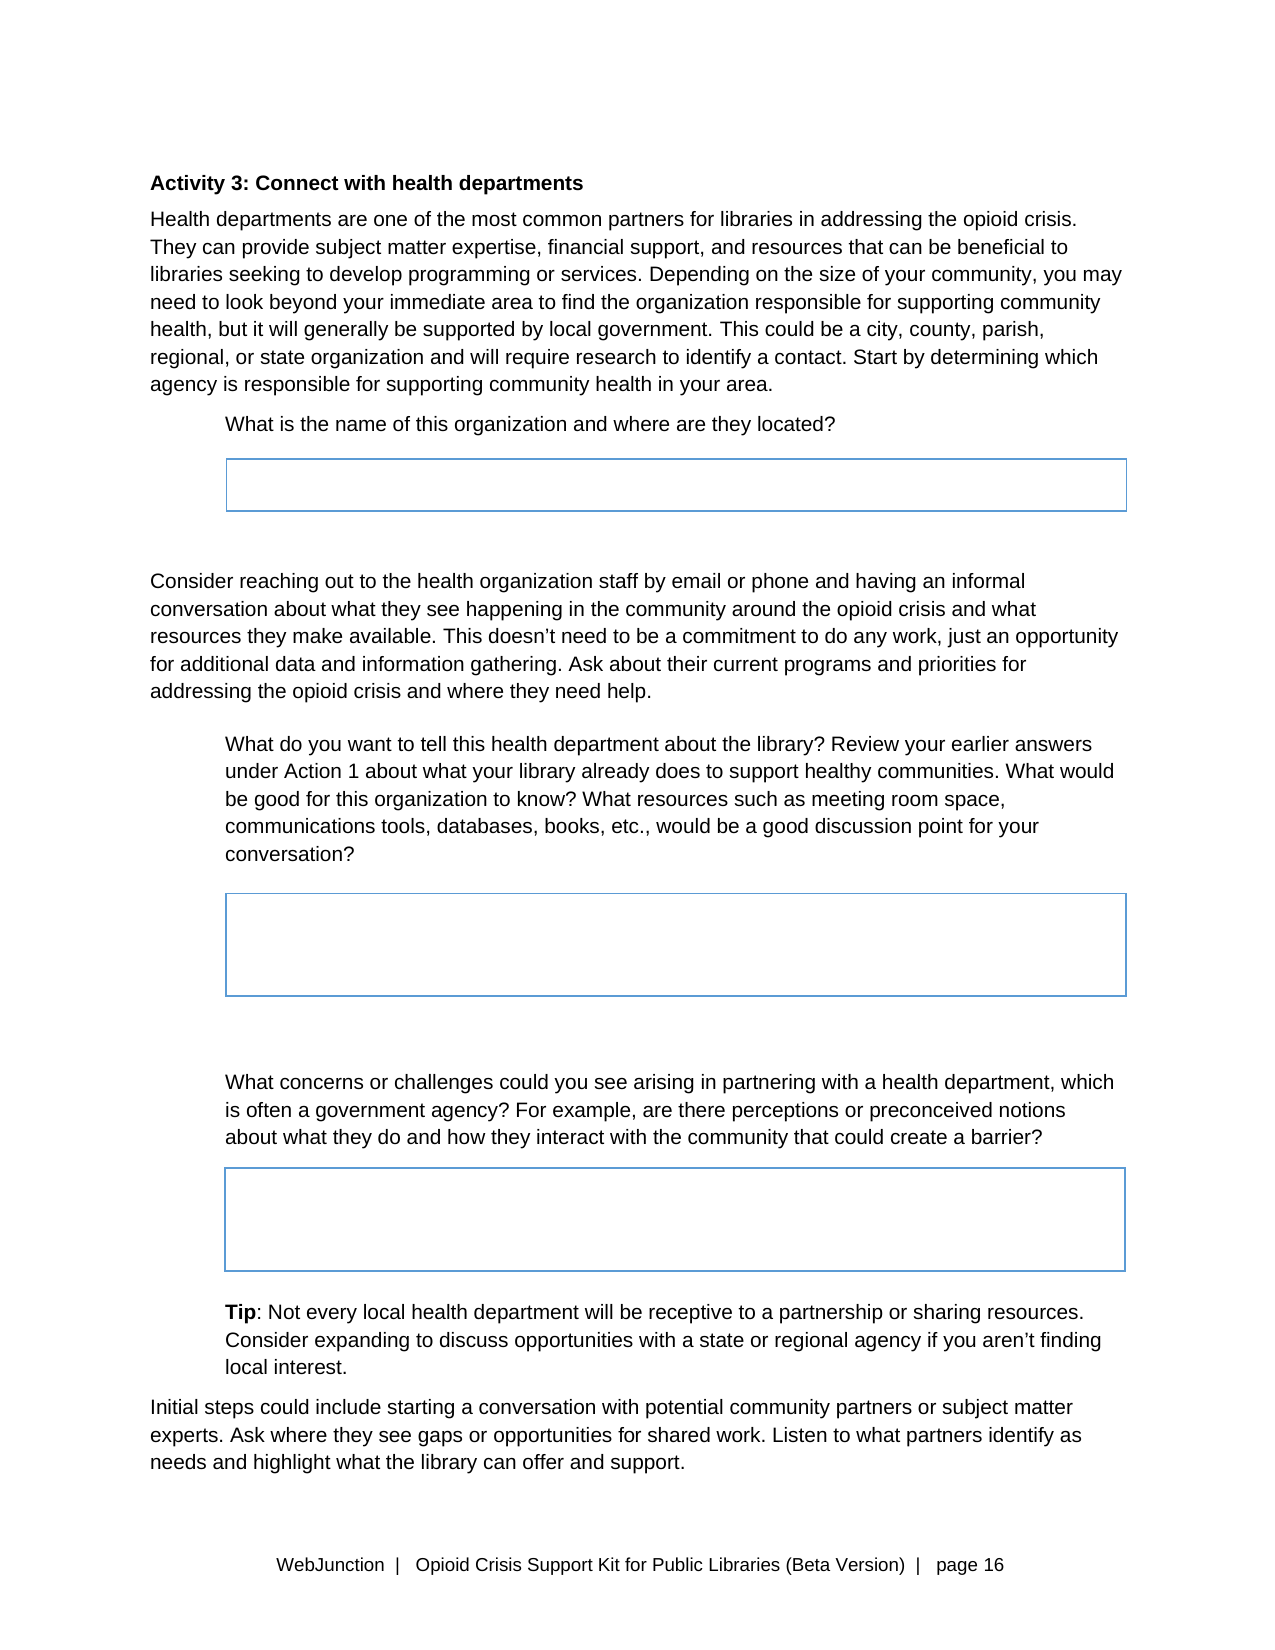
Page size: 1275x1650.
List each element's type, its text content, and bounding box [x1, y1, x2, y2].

text Consider reaching out to the health organization staff by email or phone and having an informal conversation about what they see happening in the community around the opioid crisis and what resources they make available. This doesn’t need to be a commitment to do any work, just an opportunity for additional data and information gathering. Ask about their current programs and priorities for addressing the opioid crisis and where they need help. [150, 451, 1125, 703]
text What do you want to tell this health department about the library? Review your earlier answers under Action 1 about what your library already does to support healthy communities. What would be good for this organization to know? What resources such as meeting room space, communications tools, databases, books, etc., would be a good discussion point for your conversation? [225, 732, 1116, 866]
text Health departments are one of the most common partners for libraries in addressing the opioid crisis. They can provide subject matter expertise, financial support, and resources that can be beneficial to libraries seeking to develop programming or services. Depending on the size of your community, you may need to look beyond your immediate area to find the organization responsible for supporting community health, but it will generally be supported by local government. This could be a city, county, parish, regional, or state organization and will require research to identify a contact. Start by determining which agency is responsible for supporting community health in your area. [150, 207, 1125, 396]
text Tip: Not every local health department will be receptive to a partnership or sharing resources. Consider expanding to discuss opportunities with a state or regional agency if you aren’t finding local interest. [225, 1272, 1116, 1379]
text Initial steps could include starting a conversation with potential community partners or subject matter experts. Ask where they see gaps or opportunities for shared work. Listen to what partners identify as needs and highlight what the library can offer and support. [150, 1395, 1125, 1474]
text What concerns or challenges could you see arising in partnering with a health department, which is often a government agency? For example, are there perceptions or preconceived notions about what they do and how they interact with the community that could create a barrier? [225, 997, 1116, 1149]
text What is the name of this organization and where are they located? [225, 412, 1125, 436]
subtitle Activity 3: Connect with health departments [150, 171, 1125, 195]
